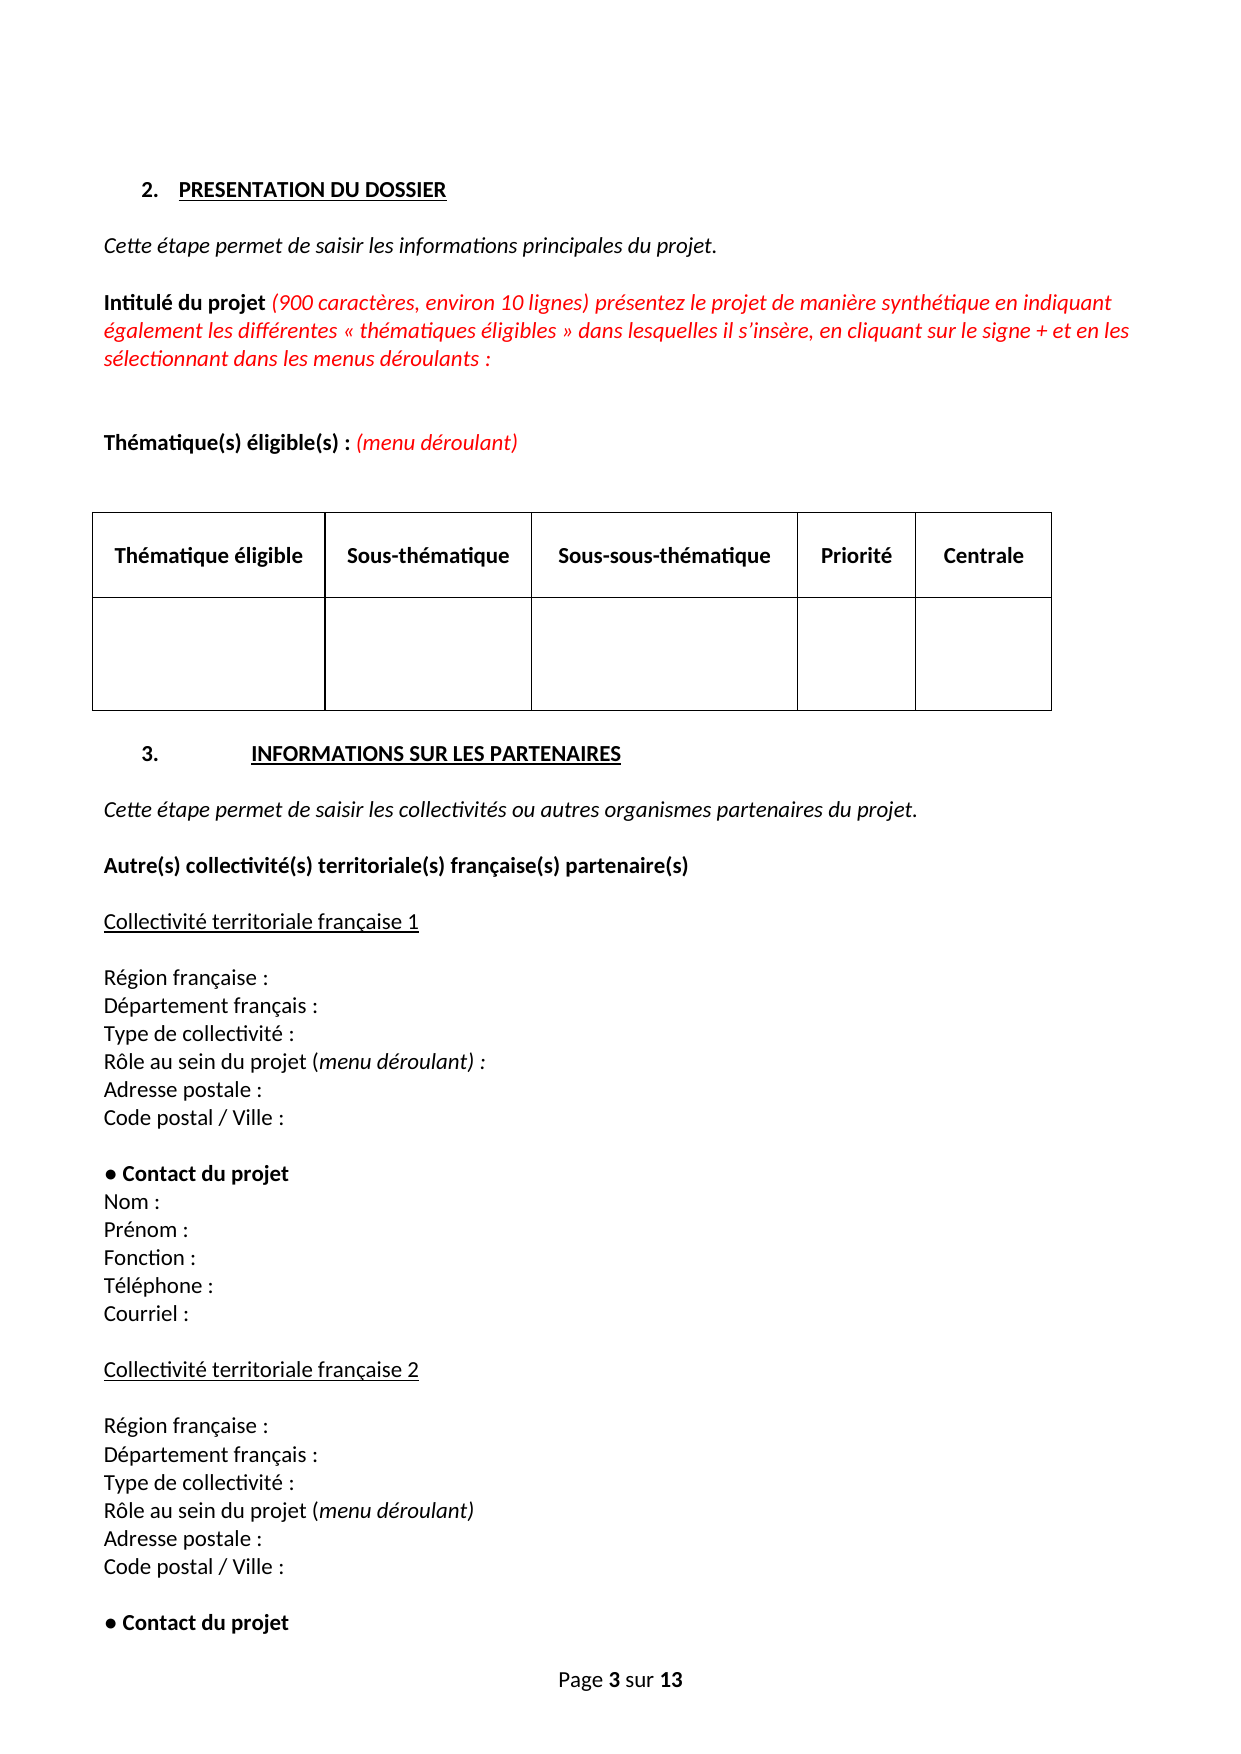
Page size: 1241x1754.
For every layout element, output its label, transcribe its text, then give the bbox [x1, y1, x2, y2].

text ● Contact du projet [103, 1608, 1137, 1636]
text Intitulé du projet (900 caractères, environ 10 lignes) présentez le projet de manière synthétique en indiquant également les différentes « thématiques éligibles » dans lesquelles il s’insère, en cliquant sur le signe + et en les sélectionnant dans les menus déroulants : [103, 288, 1137, 372]
table_cell [798, 598, 915, 710]
text Nom : [103, 1187, 1137, 1216]
text Courriel : [103, 1299, 1137, 1328]
text Téléphone : [103, 1272, 1137, 1299]
table_header Centrale [916, 513, 1051, 597]
text Cette étape permet de saisir les collectivités ou autres organismes partenaires du projet. [103, 795, 1137, 823]
text Région française : [103, 963, 1137, 991]
text ● Contact du projet [103, 1159, 1137, 1187]
text Département français : [103, 1440, 1137, 1468]
text Type de collectivité : [103, 1468, 1137, 1496]
table_header Sous-thématique [326, 513, 531, 597]
text Fonction : [103, 1243, 1137, 1272]
table_cell [326, 598, 531, 710]
text Cette étape permet de saisir les informations principales du projet. [103, 232, 1137, 260]
text Autre(s) collectivité(s) territoriale(s) française(s) partenaire(s) [103, 851, 1137, 879]
table_header Priorité [798, 513, 915, 597]
table_cell [916, 598, 1051, 710]
text Département français : [103, 991, 1137, 1019]
text Type de collectivité : [103, 1019, 1137, 1047]
list INFORMATIONS SUR LES PARTENAIRES [141, 739, 1137, 767]
text Rôle au sein du projet (menu déroulant) [103, 1496, 1137, 1524]
text Collectivité territoriale française 1 [103, 907, 1137, 935]
text Région française : [103, 1412, 1137, 1440]
text Rôle au sein du projet (menu déroulant) : [103, 1047, 1137, 1075]
table_header Sous-sous-thématique [532, 513, 797, 597]
text Code postal / Ville : [103, 1103, 1137, 1131]
text Adresse postale : [103, 1524, 1137, 1552]
table_header Thématique éligible [93, 513, 324, 597]
text Thématique(s) éligible(s) : (menu déroulant) [103, 428, 1137, 456]
list PRESENTATION DU DOSSIER [141, 176, 1137, 204]
text Prénom : [103, 1216, 1137, 1243]
text Adresse postale : [103, 1075, 1137, 1103]
table_cell [93, 598, 324, 710]
text Code postal / Ville : [103, 1552, 1137, 1580]
table_cell [532, 598, 797, 710]
text Collectivité territoriale française 2 [103, 1356, 1137, 1384]
